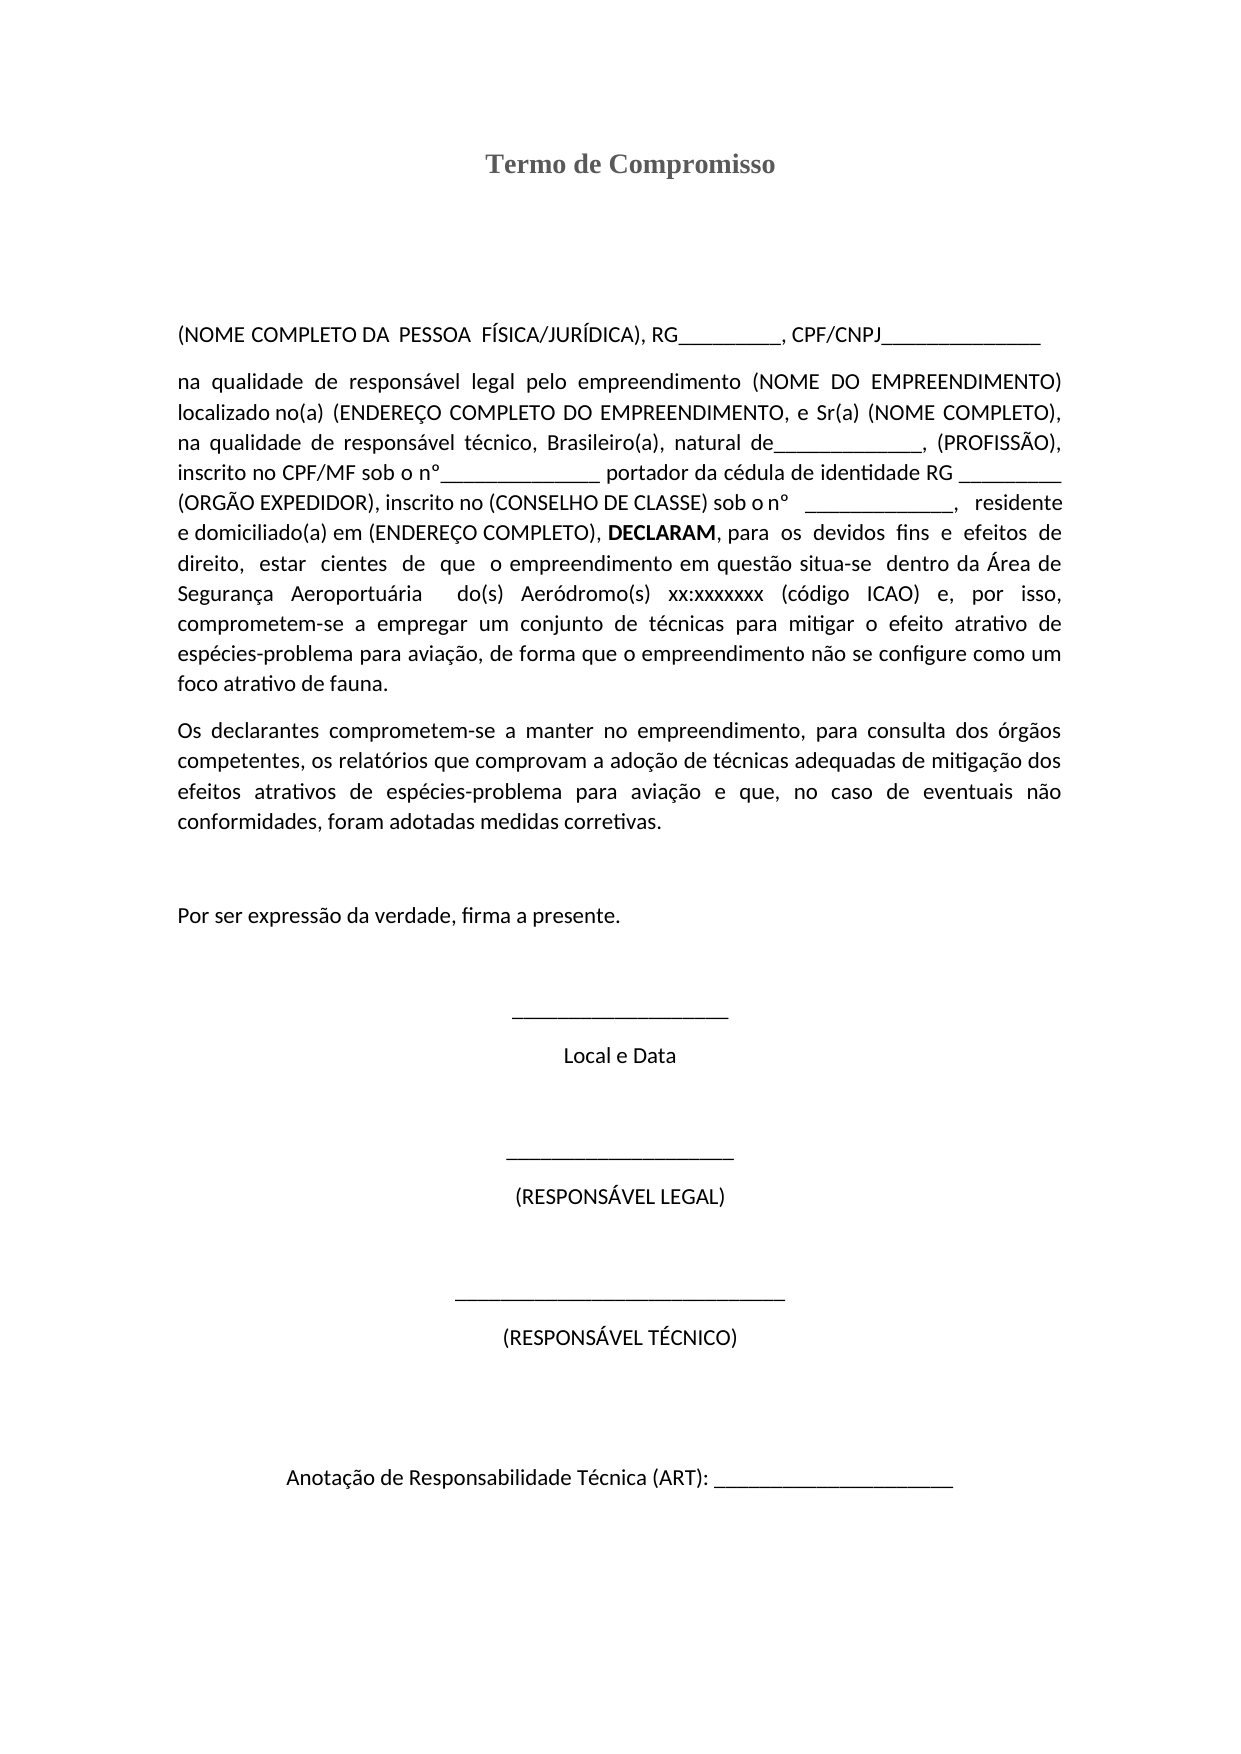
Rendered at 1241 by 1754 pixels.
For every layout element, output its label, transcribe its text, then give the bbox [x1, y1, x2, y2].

text (RESPONSÁVEL TÉCNICO) [177, 1323, 1063, 1351]
text Local e Data [177, 1041, 1063, 1069]
text _____________________________ [177, 1276, 1063, 1304]
text (RESPONSÁVEL LEGAL) [177, 1182, 1063, 1210]
text Por ser expressão da verdade, firma a presente. [177, 901, 1063, 929]
text ____________________ [177, 1135, 1063, 1163]
text (NOME COMPLETO DA PESSOA FÍSICA/JURÍDICA), RG_________, CPF/CNPJ______________ [177, 321, 1063, 349]
text Os declarantes comprometem-se a manter no empreendimento, para consulta dos órgãos competentes, os relatórios que comprovam a adoção de técnicas adequadas de mitigação dos efeitos atrativos de espécies-problema para aviação e que, no caso de eventuais não conformidades, foram adotadas medidas corretivas. [177, 716, 1063, 835]
text Termo de Compromisso [398, 148, 863, 180]
text na qualidade de responsável legal pelo empreendimento (NOME DO EMPREENDIMENTO) localizado no(a) (ENDEREÇO COMPLETO DO EMPREENDIMENTO, e Sr(a) (NOME COMPLETO), na qualidade de responsável técnico, Brasileiro(a), natural de_____________, (PROFISSÃO), inscrito no CPF/MF sob o nº______________ portador da cédula de identidade RG _________ (ORGÃO EXPEDIDOR), inscrito no (CONSELHO DE CLASSE) sob o nº _____________, residente e domiciliado(a) em (ENDEREÇO COMPLETO), DECLARAM, para os devidos fins e efeitos de direito, estar cientes de que o empreendimento em questão situa-se dentro da Área de Segurança Aeroportuária do(s) Aeródromo(s) xx:xxxxxxx (código ICAO) e, por isso, comprometem-se a empregar um conjunto de técnicas para mitigar o efeito atrativo de espécies-problema para aviação, de forma que o empreendimento não se configure como um foco atrativo de fauna. [177, 367, 1063, 698]
text Anotação de Responsabilidade Técnica (ART): _____________________ [177, 1463, 1063, 1491]
text ___________________ [177, 994, 1063, 1023]
